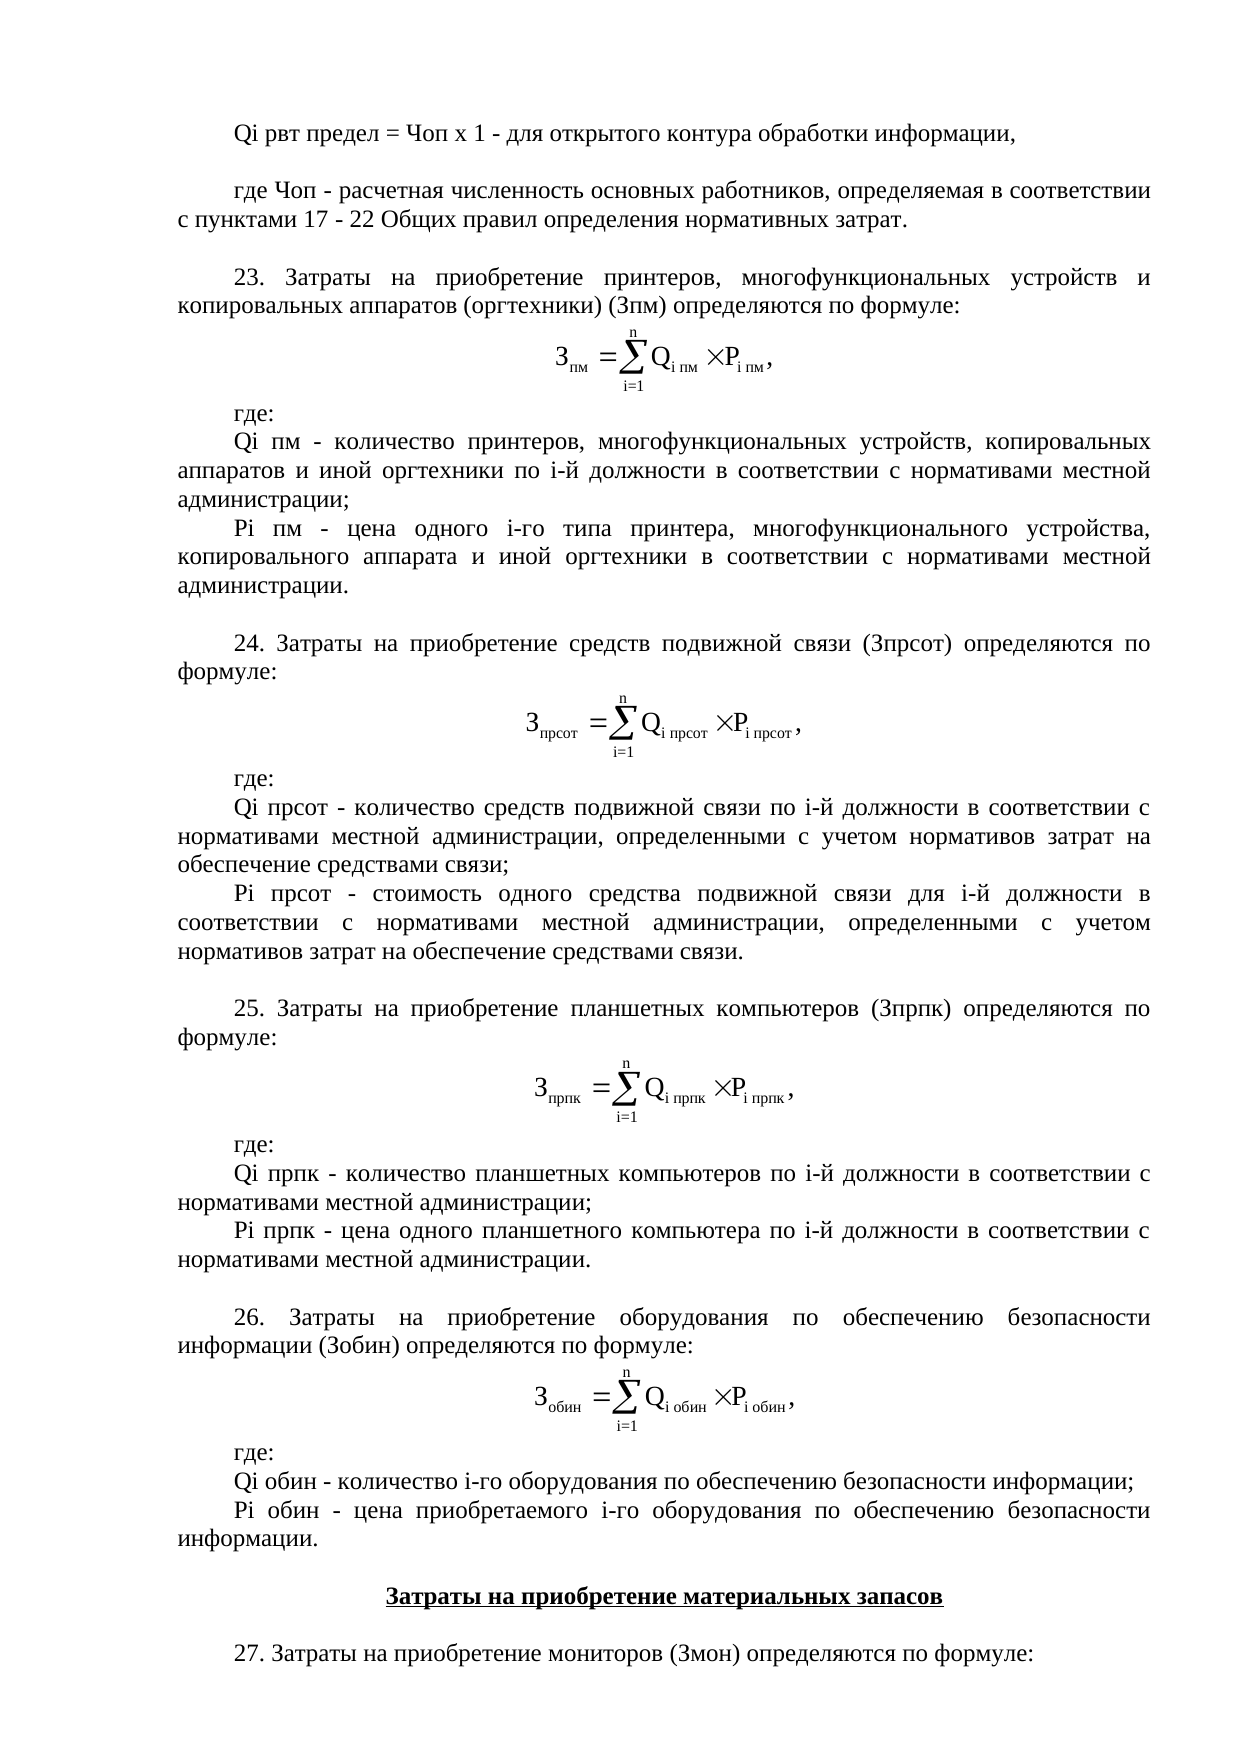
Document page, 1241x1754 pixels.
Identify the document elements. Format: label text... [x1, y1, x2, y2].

text 24. Затраты на приобретение средств подвижной связи (Зпрсот) определяются по формуле: [177, 628, 1152, 685]
text 27. Затраты на приобретение мониторов (Змон) определяются по формуле: [177, 1638, 1152, 1667]
text где: [177, 1129, 1152, 1158]
text где Чоп - расчетная численность основных работников, определяемая в соответствии с пунктами 17 - 22 Общих правил определения нормативных затрат. [177, 176, 1152, 233]
text Pi обин - цена приобретаемого i-го оборудования по обеспечению безопасности информации. [177, 1495, 1152, 1552]
text где: [177, 763, 1152, 792]
text где: [177, 398, 1152, 426]
text где: [177, 1437, 1152, 1466]
text Pi прсот - стоимость одного средства подвижной связи для i-й должности в соответствии с нормативами местной администрации, определенными с учетом нормативов затрат на обеспечение средствами связи. [177, 878, 1152, 964]
text Qi обин - количество i-го оборудования по обеспечению безопасности информации; [177, 1466, 1152, 1495]
text Pi прпк - цена одного планшетного компьютера по i-й должности в соответствии с нормативами местной администрации. [177, 1215, 1152, 1273]
text 26. Затраты на приобретение оборудования по обеспечению безопасности информации (Зобин) определяются по формуле: [177, 1302, 1152, 1359]
text Qi рвт предел = Чоп x 1 - для открытого контура обработки информации, [177, 118, 1152, 147]
text Qi пм - количество принтеров, многофункциональных устройств, копировальных аппаратов и иной оргтехники по i-й должности в соответствии с нормативами местной администрации; [177, 426, 1152, 513]
text Qi прпк - количество планшетных компьютеров по i-й должности в соответствии с нормативами местной администрации; [177, 1158, 1152, 1215]
text 25. Затраты на приобретение планшетных компьютеров (Зпрпк) определяются по формуле: [177, 993, 1152, 1051]
text Затраты на приобретение материальных запасов [177, 1581, 1152, 1610]
text Pi пм - цена одного i-го типа принтера, многофункционального устройства, копировального аппарата и иной оргтехники в соответствии с нормативами местной администрации. [177, 513, 1152, 599]
text Qi прсот - количество средств подвижной связи по i-й должности в соответствии с нормативами местной администрации, определенными с учетом нормативов затрат на обеспечение средствами связи; [177, 792, 1152, 878]
text 23. Затраты на приобретение принтеров, многофункциональных устройств и копировальных аппаратов (оргтехники) (Зпм) определяются по формуле: [177, 262, 1152, 319]
